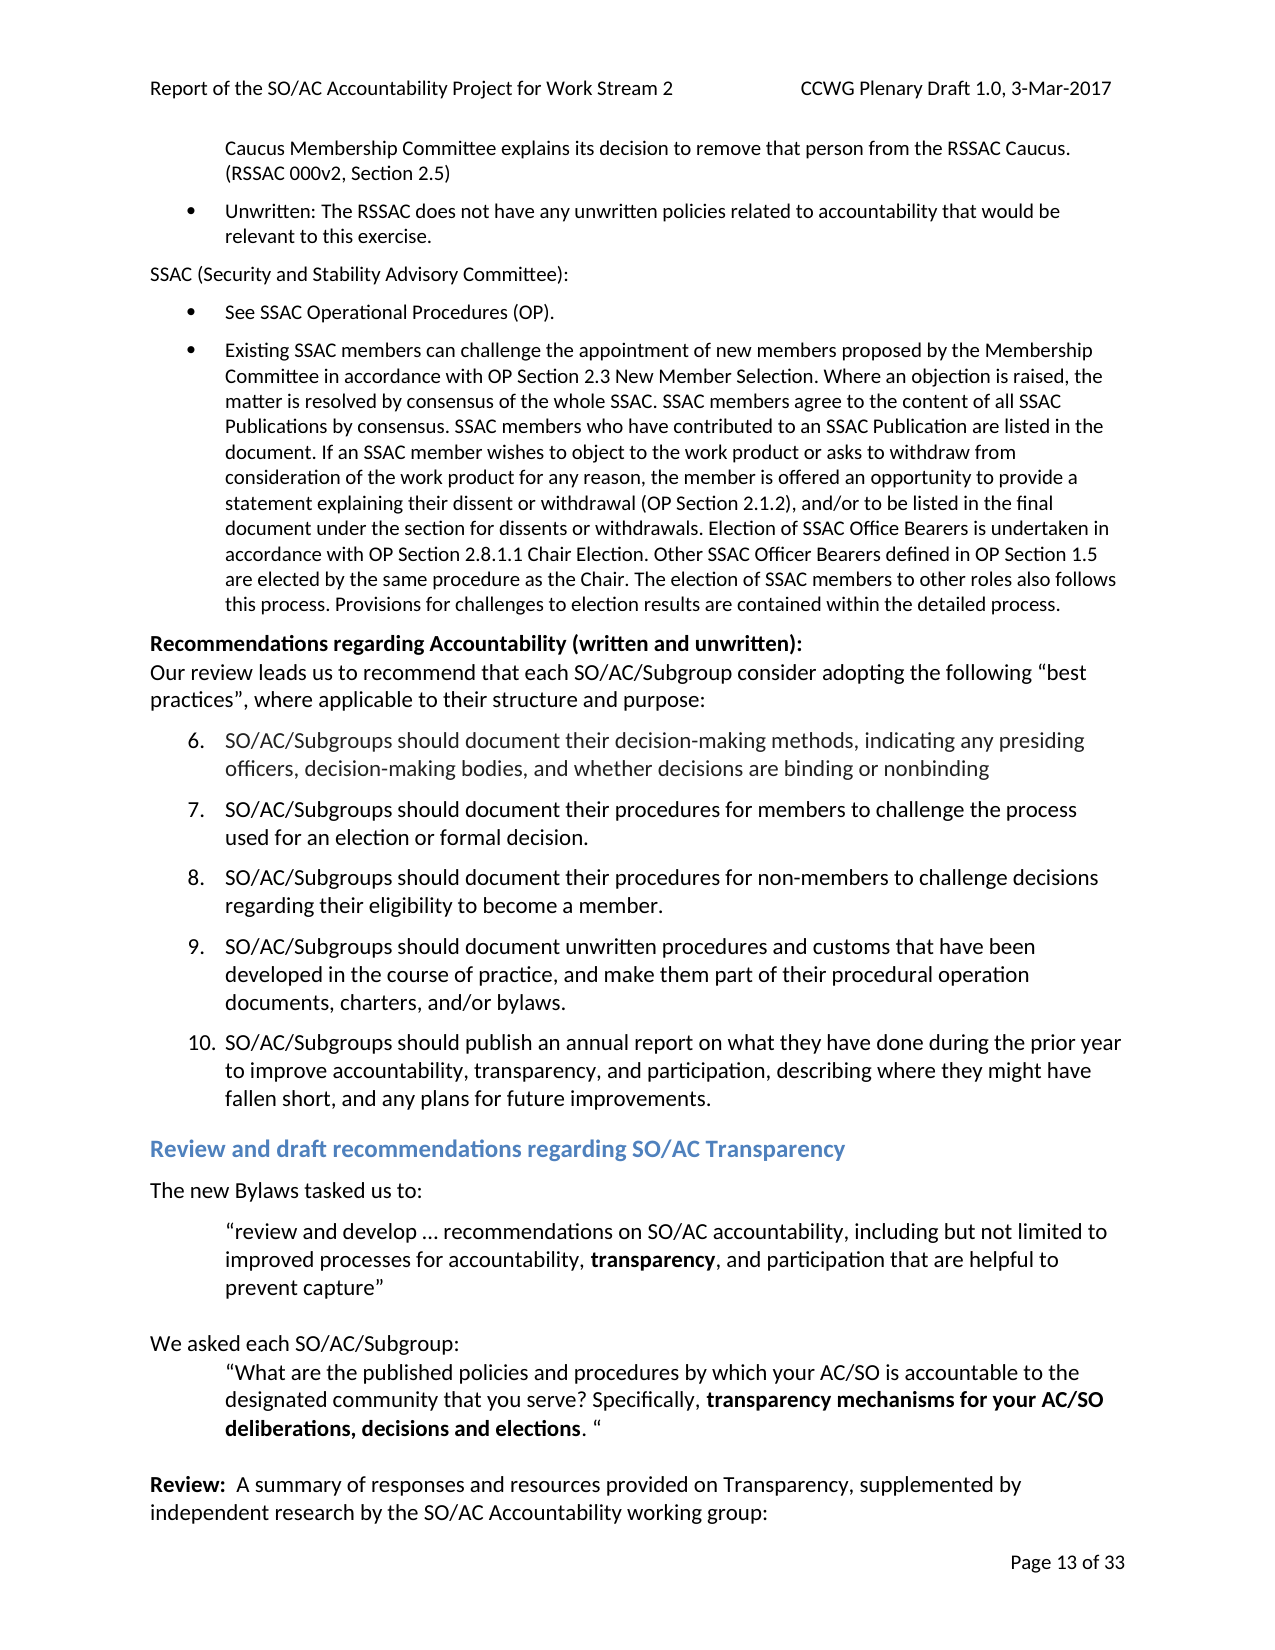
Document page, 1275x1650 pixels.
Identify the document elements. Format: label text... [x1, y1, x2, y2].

text Recommendations regarding Accountability (written and unwritten): [150, 629, 1125, 658]
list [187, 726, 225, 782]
text “What are the published policies and procedures by which your AC/SO is accountable to the designated community that you serve? Specifically, transparency mechanisms for your AC/SO deliberations, decisions and elections. “ [225, 1358, 1125, 1442]
list Existing SSAC members can challenge the appointment of new members proposed by the Membership Committee in accordance with OP Section 2.3 New Member Selection. Where an objection is raised, the matter is resolved by consensus of the whole SSAC. SSAC members agree to the content of all SSAC Publications by consensus. SSAC members who have contributed to an SSAC Publication are listed in the document. If an SSAC member wishes to object to the work product or asks to withdraw from consideration of the work product for any reason, the member is offered an opportunity to provide a statement explaining their dissent or withdrawal (OP Section 2.1.2), and/or to be listed in the final document under the section for dissents or withdrawals. Election of SSAC Office Bearers is undertaken in accordance with OP Section 2.8.1.1 Chair Election. Other SSAC Officer Bearers defined in OP Section 1.5 are elected by the same procedure as the Chair. The election of SSAC members to other roles also follows this process. Provisions for challenges to election results are contained within the detailed process. [187, 337, 1125, 617]
text We asked each SO/AC/Subgroup: [150, 1329, 1125, 1358]
list See SSAC Operational Procedures (OP). [187, 299, 1125, 325]
list SO/AC/Subgroups should document their procedures for non-members to challenge decisions regarding their eligibility to become a member. [187, 863, 1125, 919]
list SO/AC/Subgroups should document unwritten procedures and customs that have been developed in the course of practice, and make them part of their procedural operation documents, charters, and/or bylaws. [187, 932, 1125, 1016]
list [187, 135, 1125, 186]
text Review: A summary of responses and resources provided on Transparency, supplemented by independent research by the SO/AC Accountability working group: [150, 1470, 1125, 1526]
list SO/AC/Subgroups should document their procedures for members to challenge the process used for an election or formal decision. [187, 795, 1125, 851]
subtitle Review and draft recommendations regarding SO/AC Transparency [150, 1133, 1125, 1164]
text “review and develop … recommendations on SO/AC accountability, including but not limited to improved processes for accountability, transparency, and participation that are helpful to prevent capture” [225, 1217, 1125, 1301]
text SSAC (Security and Stability Advisory Committee): [150, 262, 1125, 287]
list SO/AC/Subgroups should publish an annual report on what they have done during the prior year to improve accountability, transparency, and participation, describing where they might have fallen short, and any plans for future improvements. [187, 1028, 1125, 1112]
text The new Bylaws tasked us to: [150, 1176, 1125, 1204]
list Unwritten: The RSSAC does not have any unwritten policies related to accountability that would be relevant to this exercise. [187, 198, 1125, 249]
text Our review leads us to recommend that each SO/AC/Subgroup consider adopting the following “best practices”, where applicable to their structure and purpose: [150, 658, 1125, 714]
